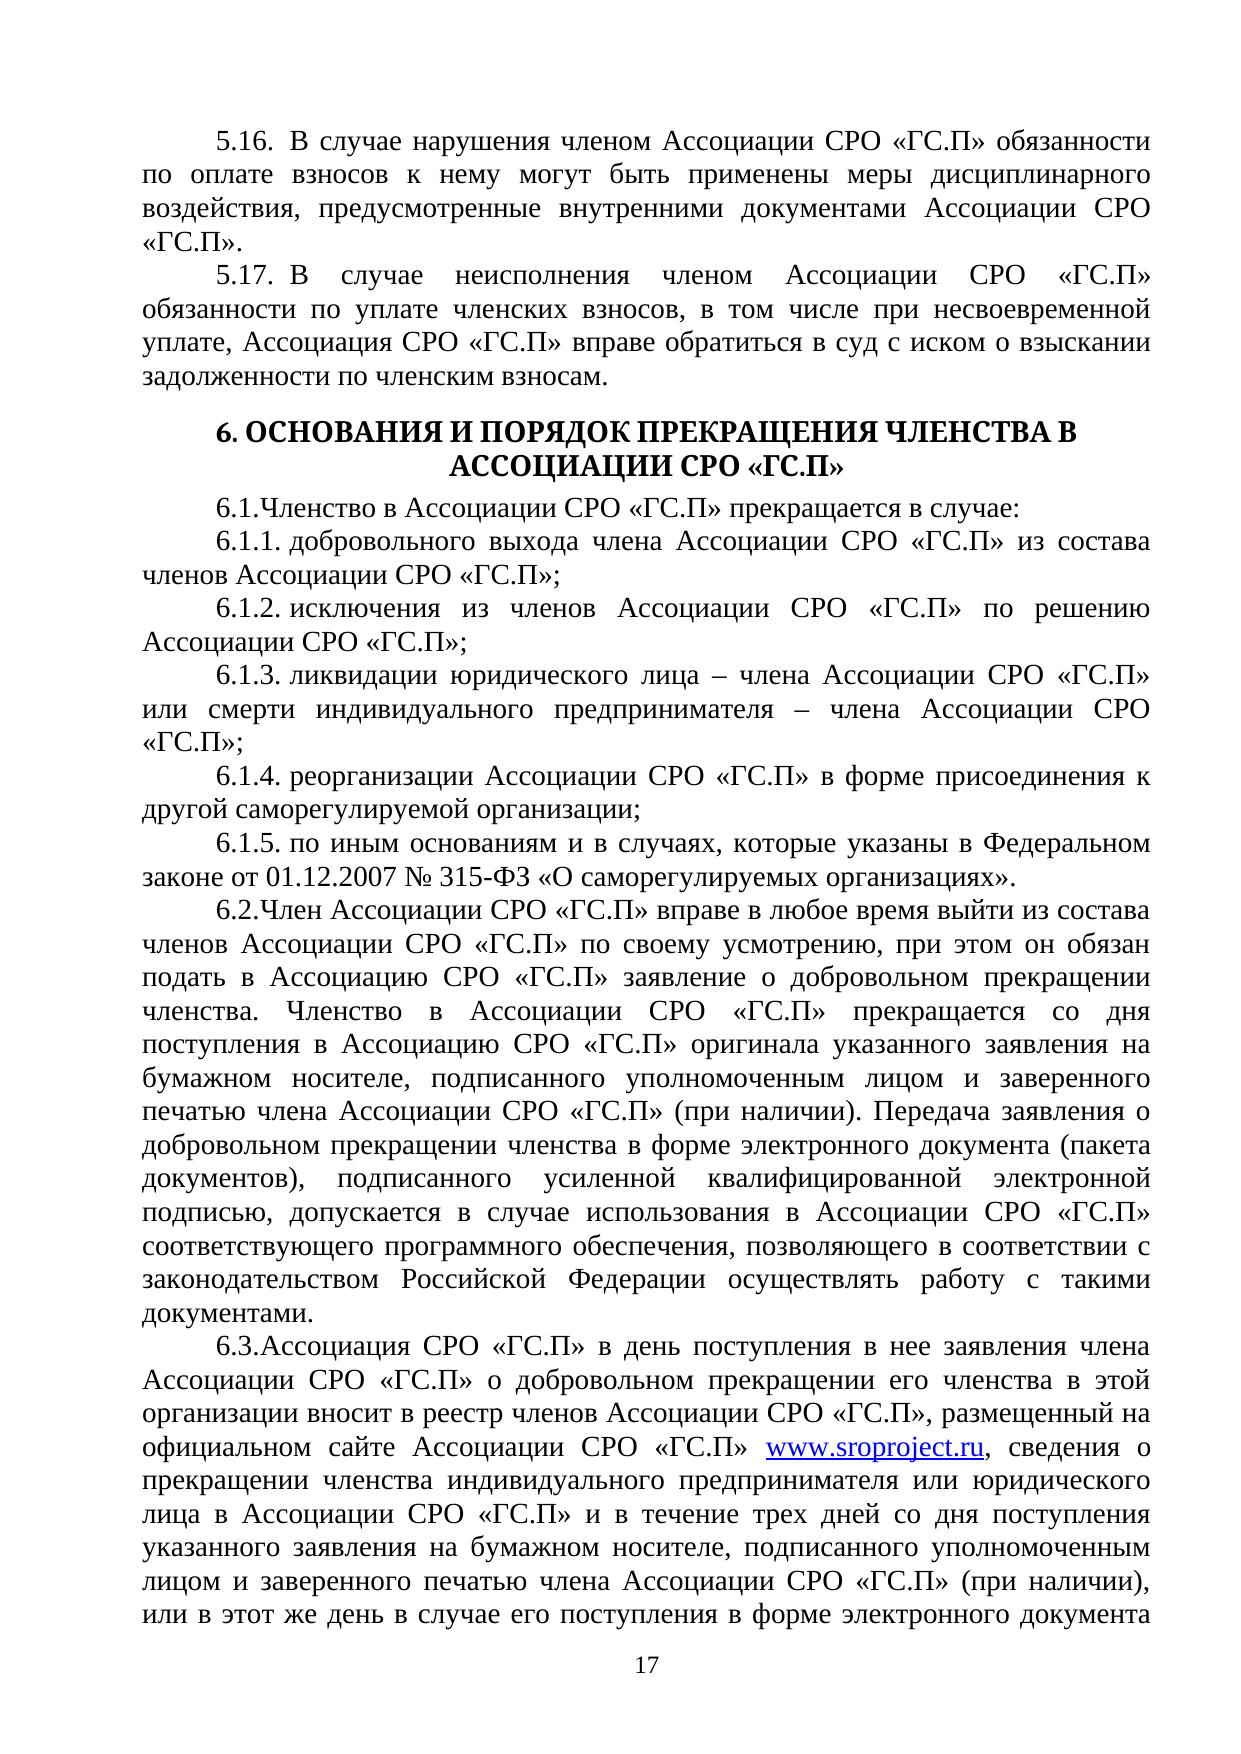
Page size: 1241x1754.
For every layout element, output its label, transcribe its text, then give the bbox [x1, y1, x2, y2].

subtitle 6. ОСНОВАНИЯ И ПОРЯДОК ПРЕКРАЩЕНИЯ ЧЛЕНСТВА В АССОЦИАЦИИ СРО «ГС.П» [142, 416, 1152, 483]
list В случае неисполнения членом Ассоциации СРО «ГС.П» обязанности по уплате членских взносов, в том числе при несвоевременной уплате, Ассоциация СРО «ГС.П» вправе обратиться в суд с иском о взыскании задолженности по членским взносам. [142, 257, 1152, 391]
list по иным основаниям и в случаях, которые указаны в Федеральном законе от 01.12.2007 № 315-ФЗ «О саморегулируемых организациях». [142, 825, 1152, 892]
list исключения из членов Ассоциации СРО «ГС.П» по решению Ассоциации СРО «ГС.П»; [142, 590, 1152, 657]
list ликвидации юридического лица – члена Ассоциации СРО «ГС.П» или смерти индивидуального предпринимателя – члена Ассоциации СРО «ГС.П»; [142, 657, 1152, 758]
list реорганизации Ассоциации СРО «ГС.П» в форме присоединения к другой саморегулируемой организации; [142, 758, 1152, 825]
list добровольного выхода члена Ассоциации СРО «ГС.П» из состава членов Ассоциации СРО «ГС.П»; [142, 523, 1152, 590]
list Член Ассоциации СРО «ГС.П» вправе в любое время выйти из состава членов Ассоциации СРО «ГС.П» по своему усмотрению, при этом он обязан подать в Ассоциацию СРО «ГС.П» заявление о добровольном прекращении членства. Членство в Ассоциации СРО «ГС.П» прекращается со дня поступления в Ассоциацию СРО «ГС.П» оригинала указанного заявления на бумажном носителе, подписанного уполномоченным лицом и заверенного печатью члена Ассоциации СРО «ГС.П» (при наличии). Передача заявления о добровольном прекращении членства в форме электронного документа (пакета документов), подписанного усиленной квалифицированной электронной подписью, допускается в случае использования в Ассоциации СРО «ГС.П» соответствующего программного обеспечения, позволяющего в соответствии с законодательством Российской Федерации осуществлять работу с такими документами. [142, 892, 1152, 1328]
list Членство в Ассоциации СРО «ГС.П» прекращается в случае: [142, 490, 1152, 523]
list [142, 1328, 1152, 1630]
list В случае нарушения членом Ассоциации СРО «ГС.П» обязанности по оплате взносов к нему могут быть применены меры дисциплинарного воздействия, предусмотренные внутренними документами Ассоциации СРО «ГС.П». [142, 123, 1152, 257]
